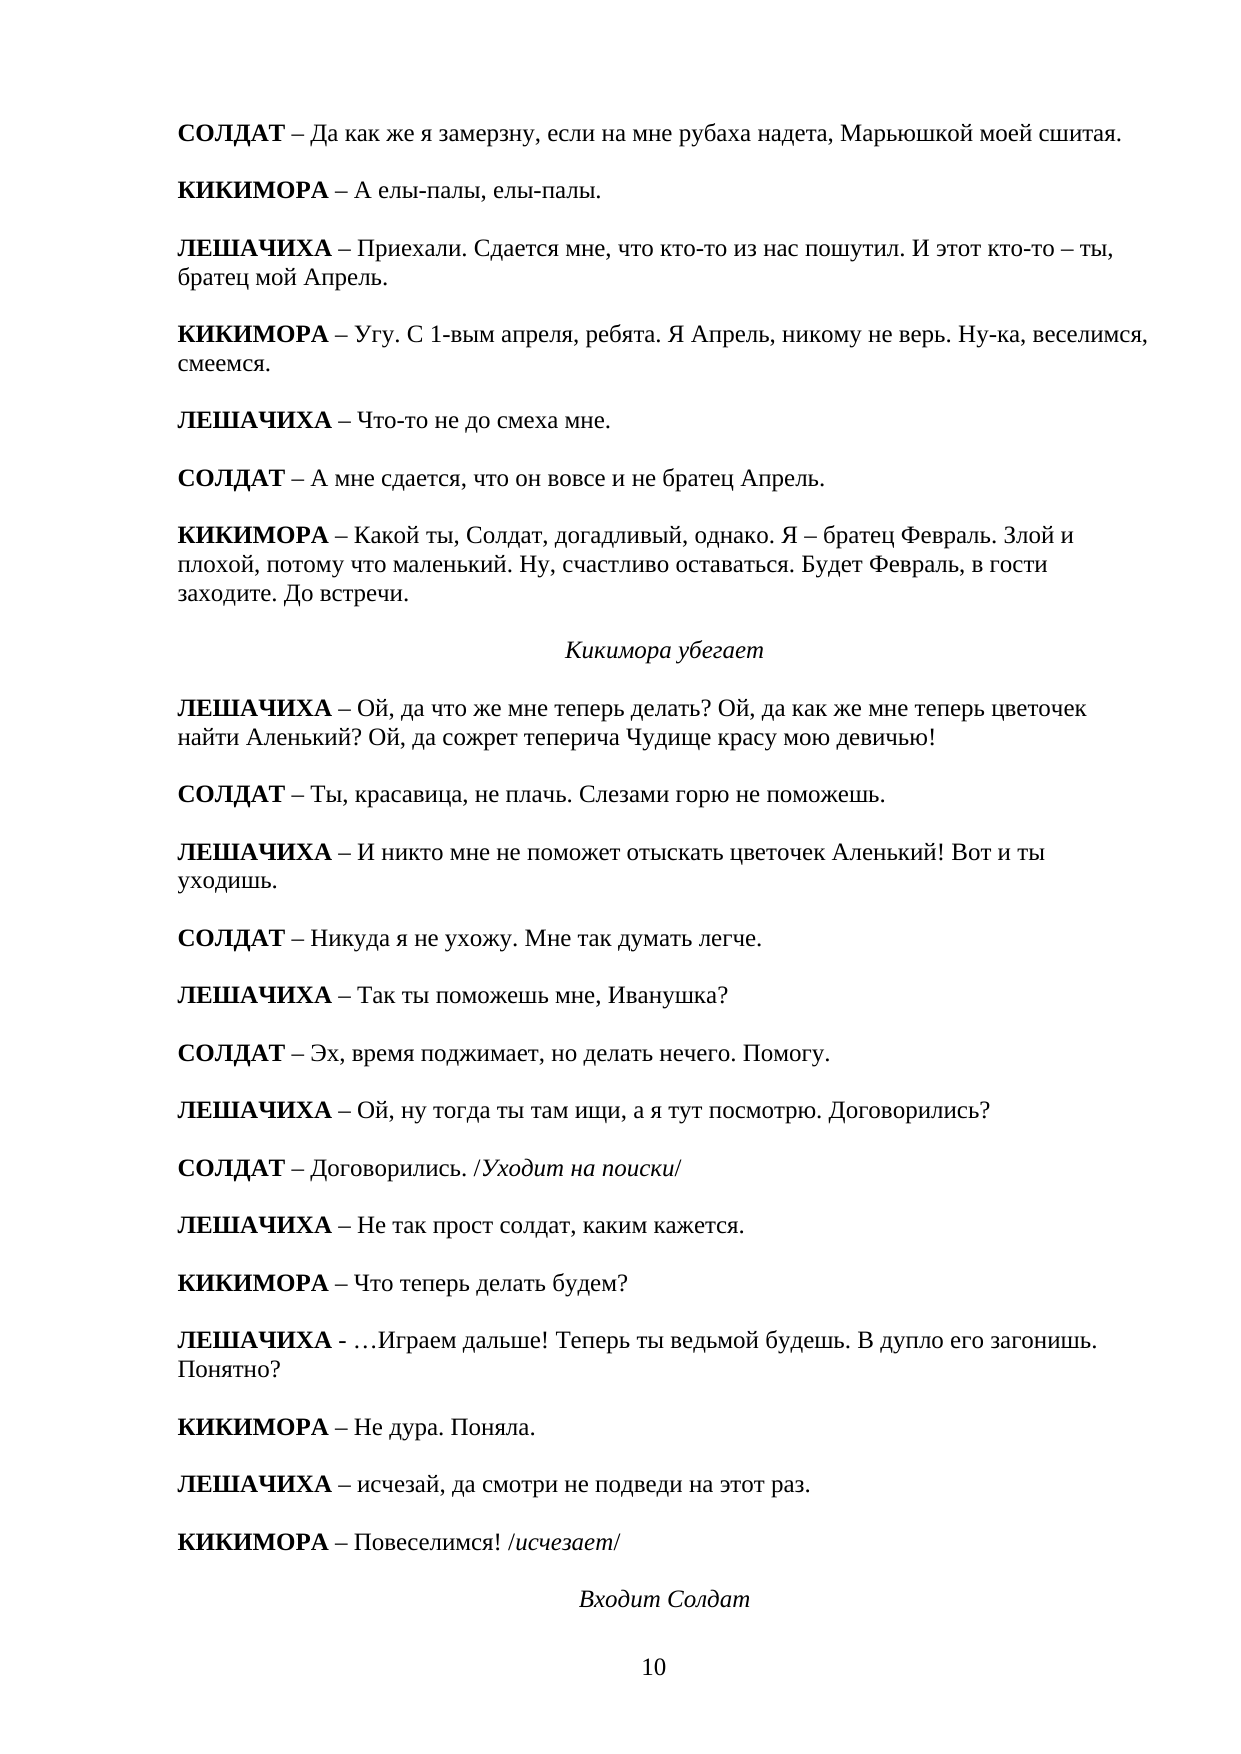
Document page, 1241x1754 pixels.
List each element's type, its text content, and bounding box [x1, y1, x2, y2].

text КИКИМОРА – Повеселимся! /исчезает/ [177, 1527, 1152, 1556]
text СОЛДАТ – Эх, время поджимает, но делать нечего. Помогу. [177, 1038, 1152, 1067]
text Входит Солдат [177, 1584, 1152, 1613]
text ЛЕШАЧИХА – Приехали. Сдается мне, что кто-то из нас пошутил. И этот кто-то – ты, братец мой Апрель. [177, 233, 1152, 291]
text КИКИМОРА – Угу. С 1-вым апреля, ребята. Я Апрель, никому не верь. Ну-ка, веселимся, смеемся. [177, 319, 1152, 377]
text ЛЕШАЧИХА – И никто мне не поможет отыскать цветочек Аленький! Вот и ты уходишь. [177, 837, 1152, 894]
text ЛЕШАЧИХА - …Играем дальше! Теперь ты ведьмой будешь. В дупло его загонишь. Понятно? [177, 1326, 1152, 1383]
text СОЛДАТ – Ты, красавица, не плачь. Слезами горю не поможешь. [177, 779, 1152, 808]
text Кикимора убегает [177, 636, 1152, 664]
text ЛЕШАЧИХА – Не так прост солдат, каким кажется. [177, 1211, 1152, 1239]
text КИКИМОРА – Что теперь делать будем? [177, 1268, 1152, 1297]
text СОЛДАТ – Договорились. /Уходит на поиски/ [177, 1153, 1152, 1182]
text ЛЕШАЧИХА – Ой, ну тогда ты там ищи, а я тут посмотрю. Договорились? [177, 1096, 1152, 1124]
text СОЛДАТ – Да как же я замерзну, если на мне рубаха надета, Марьюшкой моей сшитая. [177, 118, 1152, 147]
text КИКИМОРА – Не дура. Поняла. [177, 1412, 1152, 1441]
text ЛЕШАЧИХА – Ой, да что же мне теперь делать? Ой, да как же мне теперь цветочек найти Аленький? Ой, да сожрет теперича Чудище красу мою девичью! [177, 693, 1152, 751]
text ЛЕШАЧИХА – исчезай, да смотри не подведи на этот раз. [177, 1469, 1152, 1498]
text КИКИМОРА – Какой ты, Солдат, догадливый, однако. Я – братец Февраль. Злой и плохой, потому что маленький. Ну, счастливо оставаться. Будет Февраль, в гости заходите. До встречи. [177, 521, 1152, 607]
text КИКИМОРА – А елы-палы, елы-палы. [177, 176, 1152, 204]
text ЛЕШАЧИХА – Так ты поможешь мне, Иванушка? [177, 981, 1152, 1009]
text СОЛДАТ – А мне сдается, что он вовсе и не братец Апрель. [177, 463, 1152, 492]
text ЛЕШАЧИХА – Что-то не до смеха мне. [177, 406, 1152, 434]
text СОЛДАТ – Никуда я не ухожу. Мне так думать легче. [177, 923, 1152, 952]
